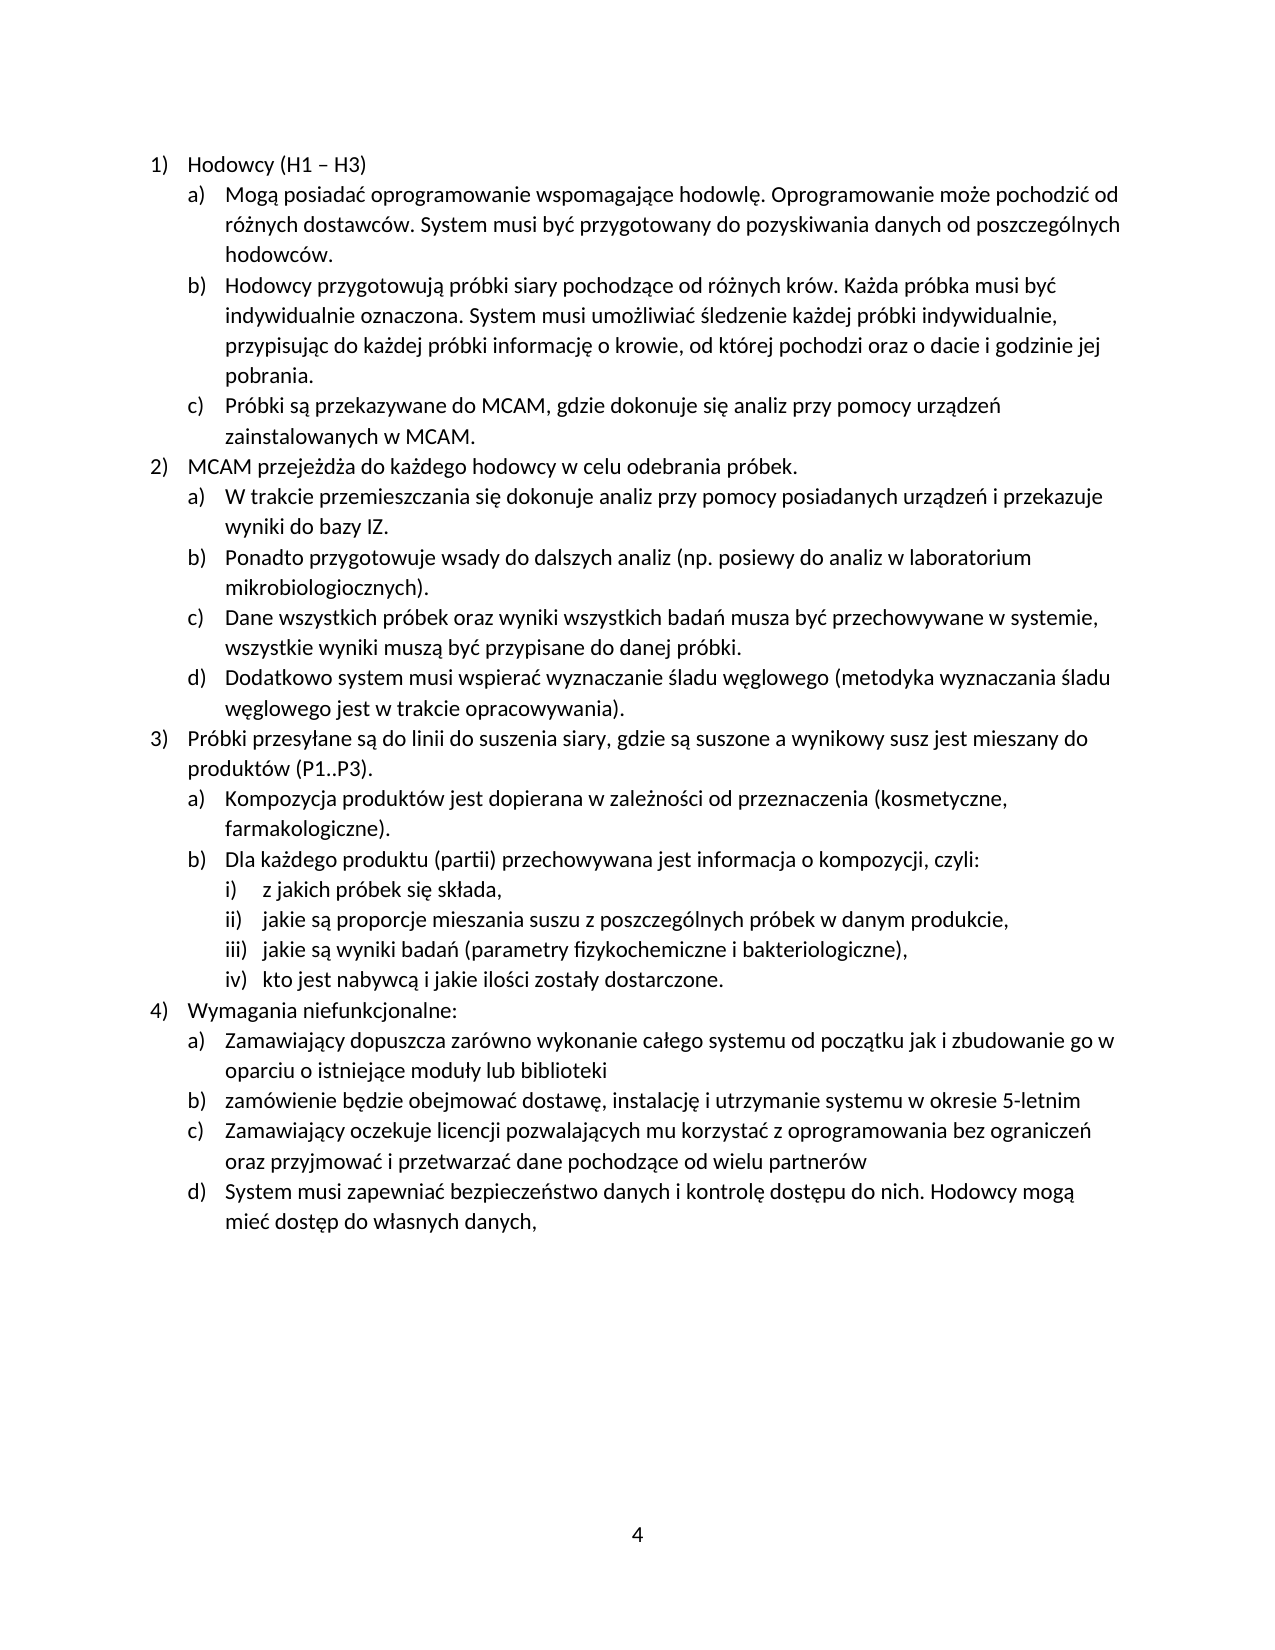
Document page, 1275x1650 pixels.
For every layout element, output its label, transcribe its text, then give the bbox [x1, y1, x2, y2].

list Próbki są przekazywane do MCAM, gdzie dokonuje się analiz przy pomocy urządzeń zainstalowanych w MCAM. [187, 392, 1125, 450]
list Mogą posiadać oprogramowanie wspomagające hodowlę. Oprogramowanie może pochodzić od różnych dostawców. System musi być przygotowany do pozyskiwania danych od poszczególnych hodowców. [187, 180, 1125, 269]
list kto jest nabywcą i jakie ilości zostały dostarczone. [225, 966, 1125, 994]
list Zamawiający dopuszcza zarówno wykonanie całego systemu od początku jak i zbudowanie go w oparciu o istniejące moduły lub biblioteki [187, 1026, 1125, 1084]
list Wymagania niefunkcjonalne: [150, 996, 1125, 1024]
list Hodowcy (H1 – H3) [150, 150, 1125, 178]
list jakie są wyniki badań (parametry fizykochemiczne i bakteriologiczne), [225, 935, 1125, 963]
list Hodowcy przygotowują próbki siary pochodzące od różnych krów. Każda próbka musi być indywidualnie oznaczona. System musi umożliwiać śledzenie każdej próbki indywidualnie, przypisując do każdej próbki informację o krowie, od której pochodzi oraz o dacie i godzinie jej pobrania. [187, 271, 1125, 389]
list zamówienie będzie obejmować dostawę, instalację i utrzymanie systemu w okresie 5-letnim [187, 1086, 1125, 1114]
list System musi zapewniać bezpieczeństwo danych i kontrolę dostępu do nich. Hodowcy mogą mieć dostęp do własnych danych, [187, 1177, 1125, 1235]
list Ponadto przygotowuje wsady do dalszych analiz (np. posiewy do analiz w laboratorium mikrobiologiocznych). [187, 543, 1125, 601]
list MCAM przejeżdża do każdego hodowcy w celu odebrania próbek. [150, 452, 1125, 480]
list Kompozycja produktów jest dopierana w zależności od przeznaczenia (kosmetyczne, farmakologiczne). [187, 784, 1125, 843]
list W trakcie przemieszczania się dokonuje analiz przy pomocy posiadanych urządzeń i przekazuje wyniki do bazy IZ. [187, 482, 1125, 541]
list Próbki przesyłane są do linii do suszenia siary, gdzie są suszone a wynikowy susz jest mieszany do produktów (P1..P3). [150, 724, 1125, 782]
list jakie są proporcje mieszania suszu z poszczególnych próbek w danym produkcie, [225, 905, 1125, 933]
list Dla każdego produktu (partii) przechowywana jest informacja o kompozycji, czyli: [187, 845, 1125, 873]
list Dane wszystkich próbek oraz wyniki wszystkich badań musza być przechowywane w systemie, wszystkie wyniki muszą być przypisane do danej próbki. [187, 603, 1125, 661]
list z jakich próbek się składa, [225, 875, 1125, 903]
list Zamawiający oczekuje licencji pozwalających mu korzystać z oprogramowania bez ograniczeń oraz przyjmować i przetwarzać dane pochodzące od wielu partnerów [187, 1117, 1125, 1175]
list Dodatkowo system musi wspierać wyznaczanie śladu węglowego (metodyka wyznaczania śladu węglowego jest w trakcie opracowywania). [187, 663, 1125, 722]
